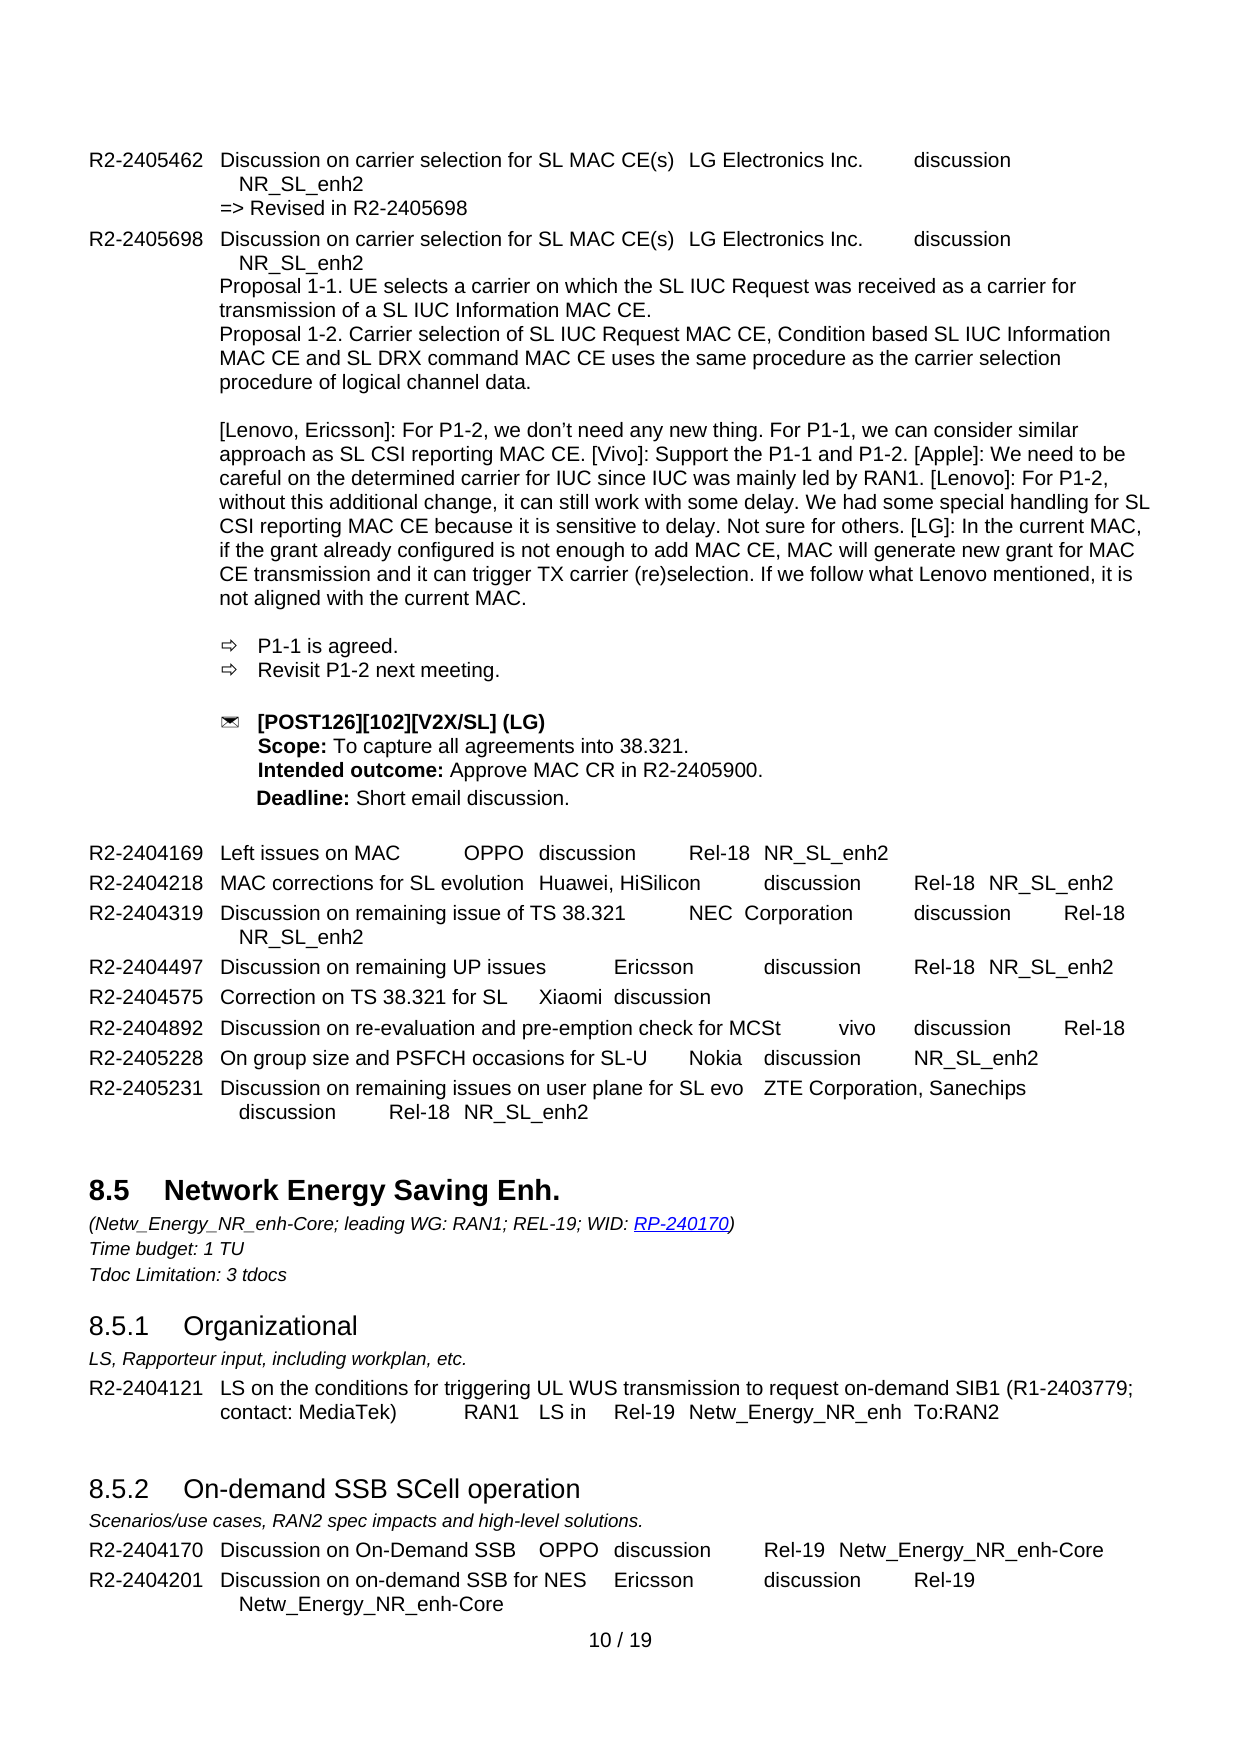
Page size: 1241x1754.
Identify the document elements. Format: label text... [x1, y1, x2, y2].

title R2-2404892 Discussion on re-evaluation and pre-emption check for MCSt vivo discussion Rel-18 [89, 1015, 1152, 1039]
title R2-2404575 Correction on TS 38.321 for SL Xiaomi discussion [89, 985, 1152, 1009]
text Scope: To capture all agreements into 38.321. [220, 734, 1152, 758]
subtitle 8.5 Network Energy Saving Enh. [89, 1173, 1152, 1206]
title R2-2404170 Discussion on On-Demand SSB OPPO discussion Rel-19 Netw_Energy_NR_enh-Core [89, 1538, 1152, 1562]
text LS, Rapporteur input, including workplan, etc. [89, 1348, 1152, 1369]
title R2-2405462 Discussion on carrier selection for SL MAC CE(s) LG Electronics Inc. discussion NR_SL_enh2 [89, 148, 1152, 196]
text Scenarios/use cases, RAN2 spec impacts and high-level solutions. [89, 1510, 1152, 1532]
list Revisit P1-2 next meeting. [220, 658, 1152, 682]
text (Netw_Energy_NR_enh-Core; leading WG: RAN1; REL-19; WID: RP-240170) [89, 1212, 1152, 1234]
text Proposal 1-1. UE selects a carrier on which the SL IUC Request was received as a carrier for transmission of a SL IUC Information MAC CE. [219, 274, 1152, 322]
title R2-2404319 Discussion on remaining issue of TS 38.321 NEC Corporation discussion Rel-18 NR_SL_enh2 [89, 901, 1152, 949]
text [POST126][102][V2X/SL] (LG) [220, 710, 1152, 734]
text [Lenovo, Ericsson]: For P1-2, we don’t need any new thing. For P1-1, we can consider similar approach as SL CSI reporting MAC CE. [Vivo]: Support the P1-1 and P1-2. [Apple]: We need to be careful on the determined carrier for IUC since IUC was mainly led by RAN1. [Lenovo]: For P1-2, without this additional change, it can still work with some delay. We had some special handling for SL CSI reporting MAC CE because it is sensitive to delay. Not sure for others. [LG]: In the current MAC, if the grant already configured is not enough to add MAC CE, MAC will generate new grant for MAC CE transmission and it can trigger TX carrier (re)selection. If we follow what Lenovo mentioned, it is not aligned with the current MAC. [219, 418, 1152, 610]
text Time budget: 1 TU [89, 1238, 1152, 1260]
subtitle 8.5.1 Organizational [89, 1310, 1152, 1342]
title R2-2404121 LS on the conditions for triggering UL WUS transmission to request on-demand SIB1 (R1-2403779; contact: MediaTek) RAN1 LS in Rel-19 Netw_Energy_NR_enh To:RAN2 [89, 1376, 1152, 1424]
title R2-2404169 Left issues on MAC OPPO discussion Rel-18 NR_SL_enh2 [89, 840, 1152, 864]
text Tdoc Limitation: 3 tdocs [89, 1264, 1152, 1285]
title R2-2404497 Discussion on remaining UP issues Ericsson discussion Rel-18 NR_SL_enh2 [89, 955, 1152, 979]
text => Revised in R2-2405698 [220, 196, 1152, 220]
title R2-2404201 Discussion on on-demand SSB for NES Ericsson discussion Rel-19 Netw_Energy_NR_enh-Core [89, 1568, 1152, 1616]
text Deadline: Short email discussion. [256, 786, 1152, 810]
text Proposal 1-2. Carrier selection of SL IUC Request MAC CE, Condition based SL IUC Information MAC CE and SL DRX command MAC CE uses the same procedure as the carrier selection procedure of logical channel data. [219, 322, 1152, 394]
title R2-2404218 MAC corrections for SL evolution Huawei, HiSilicon discussion Rel-18 NR_SL_enh2 [89, 871, 1152, 894]
text Intended outcome: Approve MAC CR in R2-2405900. [220, 758, 1152, 782]
title R2-2405228 On group size and PSFCH occasions for SL-U Nokia discussion NR_SL_enh2 [89, 1046, 1152, 1069]
title R2-2405698 Discussion on carrier selection for SL MAC CE(s) LG Electronics Inc. discussion NR_SL_enh2 [89, 226, 1152, 274]
list P1-1 is agreed. [220, 634, 1152, 658]
title R2-2405231 Discussion on remaining issues on user plane for SL evo ZTE Corporation, Sanechips discussion Rel-18 NR_SL_enh2 [89, 1076, 1152, 1124]
subtitle 8.5.2 On-demand SSB SCell operation [89, 1473, 1152, 1504]
